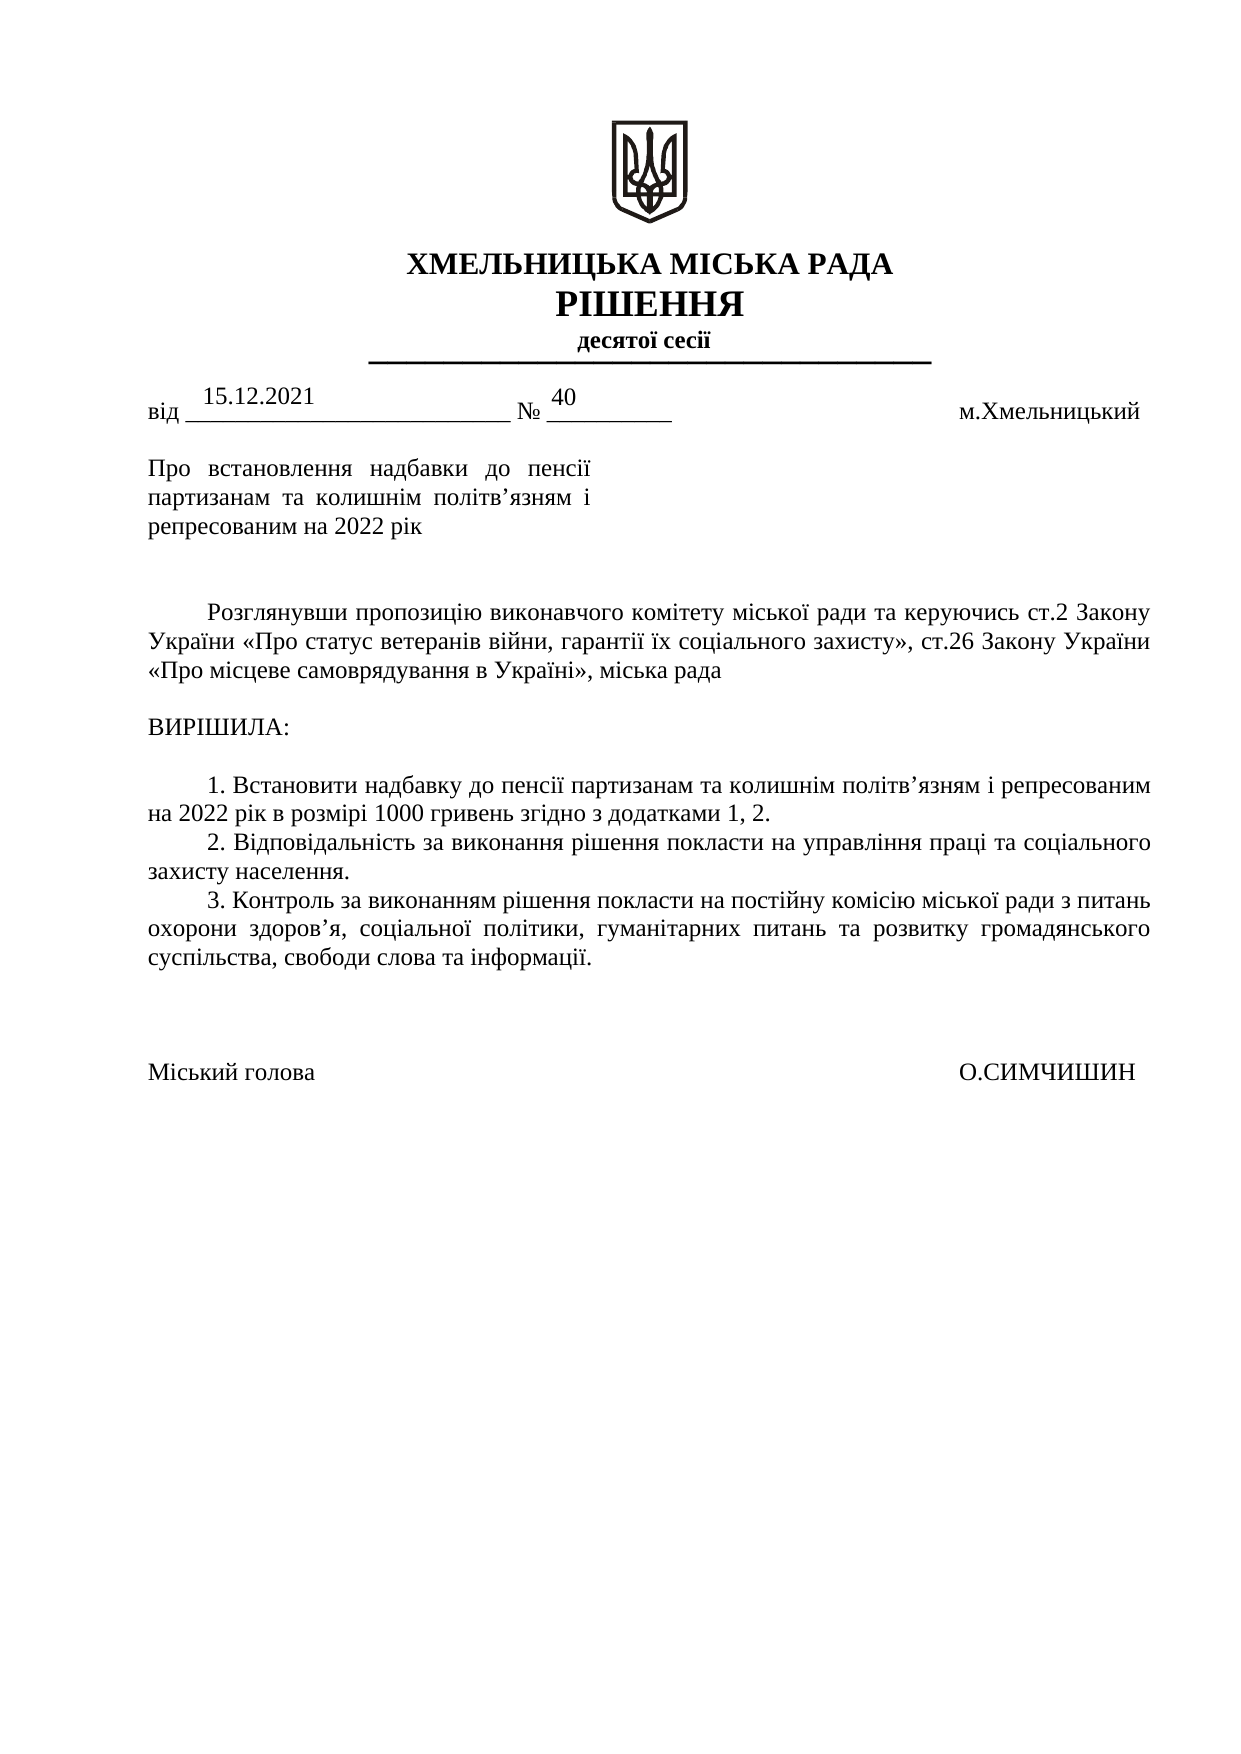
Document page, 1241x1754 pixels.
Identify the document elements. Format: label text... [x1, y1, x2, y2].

text Про встановлення надбавки до пенсії партизанам та колишнім політв’язням і репресованим на 2022 рік [148, 453, 591, 540]
text 1. Встановити надбавку до пенсії партизанам та колишнім політв’язням і репресованим на 2022 рік в розмірі 1000 гривень згідно з додатками 1, 2. [148, 770, 1152, 827]
text 2. Відповідальність за виконання рішення покласти на управління праці та соціального захисту населення. [148, 827, 1152, 885]
text Міський голова О.СИМЧИШИН [148, 1057, 1152, 1086]
text ВИРІШИЛА: [148, 712, 1152, 741]
text ХМЕЛЬНИЦЬКА МІСЬКА РАДА [148, 245, 1152, 281]
text РІШЕННЯ [148, 281, 1152, 324]
text Розглянувши пропозицію виконавчого комітету міської ради та керуючись ст.2 Закону України «Про статус ветеранів війни, гарантії їх соціального захисту», ст.26 Закону України «Про місцеве самоврядування в Україні», міська рада [148, 597, 1152, 683]
text 3. Контроль за виконанням рішення покласти на постійну комісію міської ради з питань охорони здоров’я, соціальної політики, гуманітарних питань та розвитку громадянського суспільства, свободи слова та інформації. [148, 885, 1152, 971]
text ______________________________ [148, 324, 1152, 367]
text від __________________________ № __________ м.Хмельницький [148, 396, 1152, 425]
